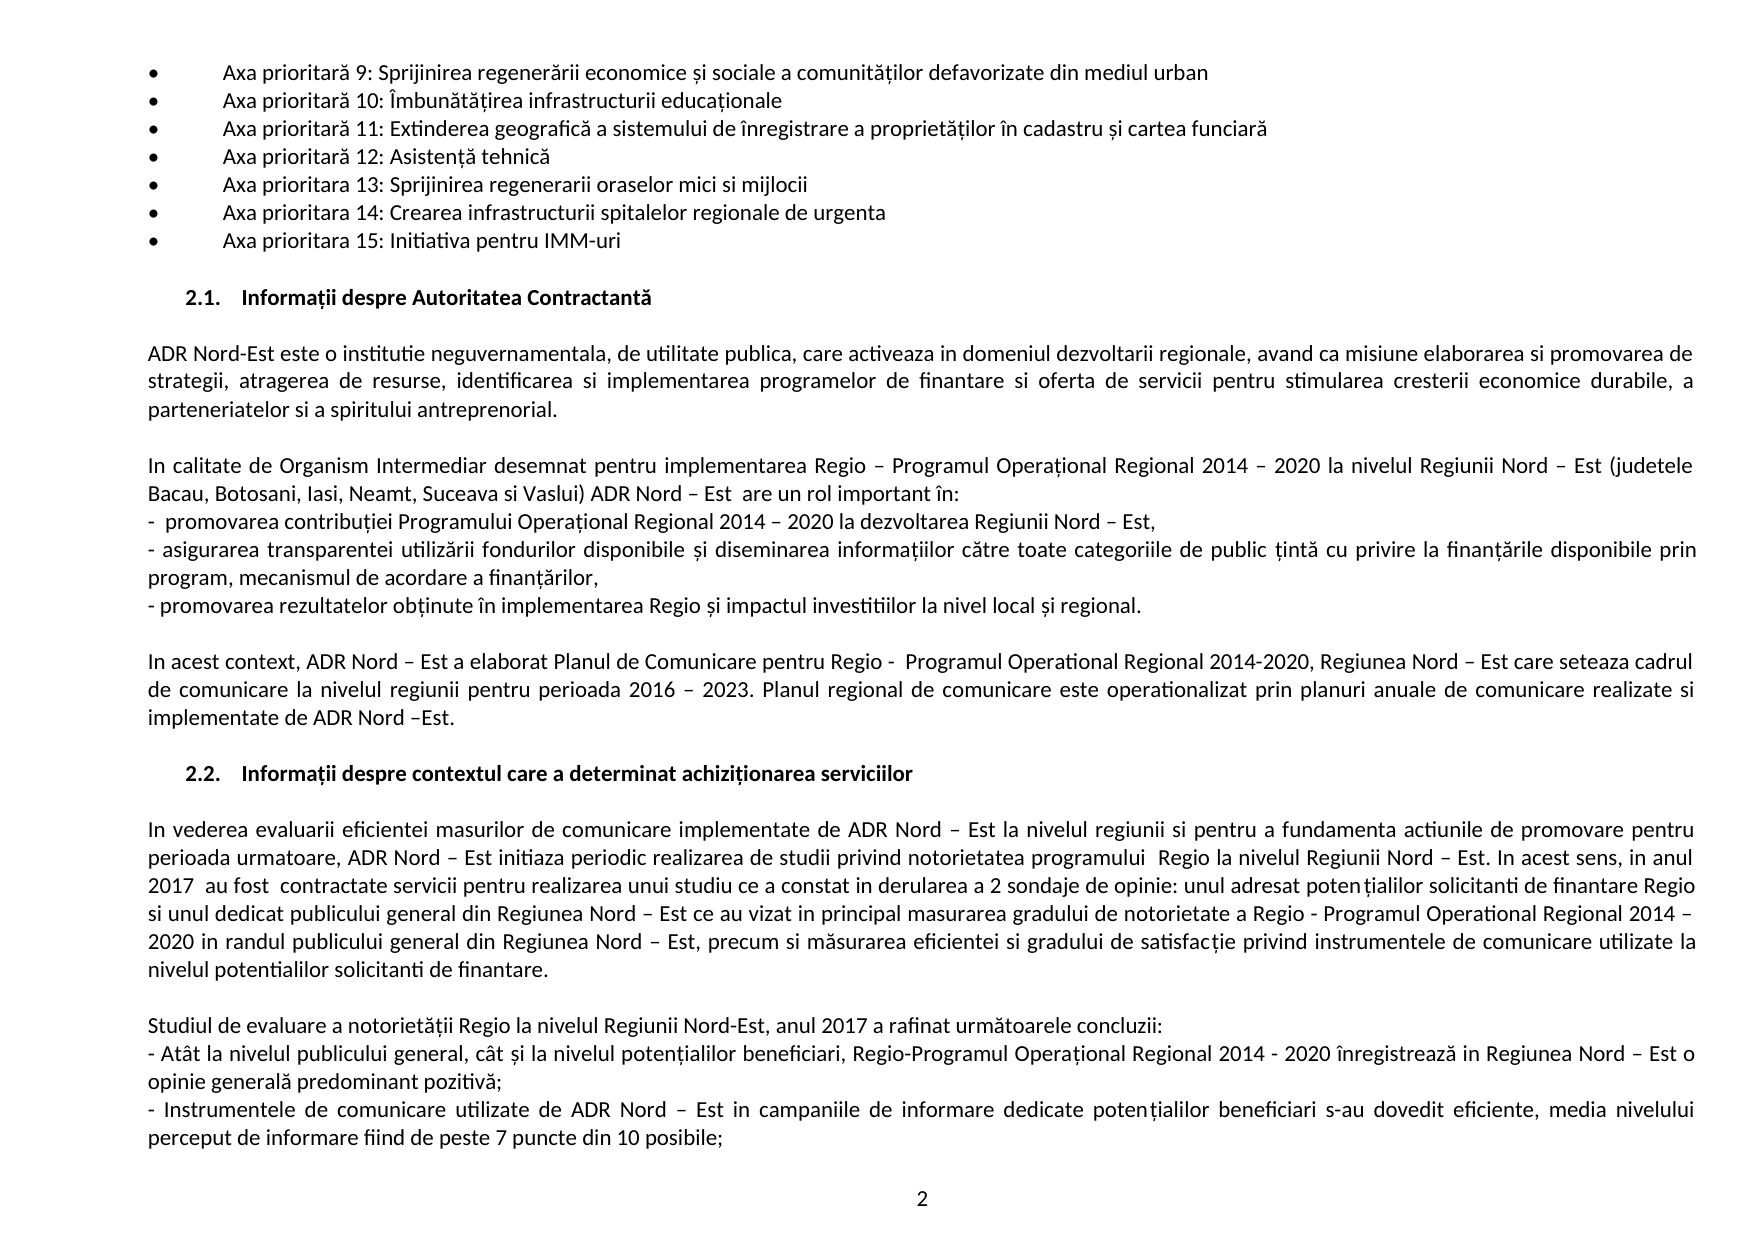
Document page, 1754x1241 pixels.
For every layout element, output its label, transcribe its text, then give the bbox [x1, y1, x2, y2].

text • Axa prioritară 12: Asistență tehnică [148, 142, 1697, 171]
text - promovarea contribuției Programului Operațional Regional 2014 – 2020 la dezvoltarea Regiunii Nord – Est, [148, 507, 1697, 535]
text Studiul de evaluare a notorietății Regio la nivelul Regiunii Nord-Est, anul 2017 a rafinat următoarele concluzii: [148, 1011, 1697, 1039]
text In calitate de Organism Intermediar desemnat pentru implementarea Regio – Programul Operaţional Regional 2014 – 2020 la nivelul Regiunii Nord – Est (judetele Bacau, Botosani, Iasi, Neamt, Suceava si Vaslui) ADR Nord – Est are un rol important în: [148, 451, 1697, 507]
text In acest context, ADR Nord – Est a elaborat Planul de Comunicare pentru Regio - Programul Operational Regional 2014-2020, Regiunea Nord – Est care seteaza cadrul de comunicare la nivelul regiunii pentru perioada 2016 – 2023. Planul regional de comunicare este operationalizat prin planuri anuale de comunicare realizate si implementate de ADR Nord –Est. [148, 647, 1697, 731]
text In vederea evaluarii eficientei masurilor de comunicare implementate de ADR Nord – Est la nivelul regiunii si pentru a fundamenta actiunile de promovare pentru perioada urmatoare, ADR Nord – Est initiaza periodic realizarea de studii privind notorietatea programului Regio la nivelul Regiunii Nord – Est. In acest sens, in anul 2017 au fost contractate servicii pentru realizarea unui studiu ce a constat in derularea a 2 sondaje de opinie: unul adresat potențialilor solicitanti de finantare Regio si unul dedicat publicului general din Regiunea Nord – Est ce au vizat in principal masurarea gradului de notorietate a Regio - Programul Operational Regional 2014 – 2020 in randul publicului general din Regiunea Nord – Est, precum si măsurarea eficientei si gradului de satisfacție privind instrumentele de comunicare utilizate la nivelul potentialilor solicitanti de finantare. [148, 815, 1697, 983]
text - promovarea rezultatelor obținute în implementarea Regio și impactul investitiilor la nivel local și regional. [148, 591, 1697, 619]
text • Axa prioritara 14: Crearea infrastructurii spitalelor regionale de urgenta [148, 198, 1697, 227]
text • Axa prioritară 10: Îmbunătățirea infrastructurii educaționale [148, 86, 1697, 114]
text • Axa prioritara 15: Initiativa pentru IMM-uri [148, 227, 1697, 254]
text • Axa prioritară 11: Extinderea geografică a sistemului de înregistrare a proprietăţilor în cadastru şi cartea funciară [148, 114, 1697, 142]
text ADR Nord-Est este o institutie neguvernamentala, de utilitate publica, care activeaza in domeniul dezvoltarii regionale, avand ca misiune elaborarea si promovarea de strategii, atragerea de resurse, identificarea si implementarea programelor de finantare si oferta de servicii pentru stimularea cresterii economice durabile, a parteneriatelor si a spiritului antreprenorial. [148, 339, 1697, 423]
subtitle Informații despre Autoritatea Contractantă [185, 283, 1697, 311]
text - Atât la nivelul publicului general, cât și la nivelul potențialilor beneficiari, Regio-Programul Operațional Regional 2014 - 2020 înregistrează in Regiunea Nord – Est o opinie generală predominant pozitivă; [148, 1039, 1697, 1095]
text • Axa prioritară 9: Sprijinirea regenerării economice și sociale a comunităților defavorizate din mediul urban [148, 58, 1697, 86]
text • Axa prioritara 13: Sprijinirea regenerarii oraselor mici si mijlocii [148, 171, 1697, 198]
text - Instrumentele de comunicare utilizate de ADR Nord – Est in campaniile de informare dedicate potențialilor beneficiari s-au dovedit eficiente, media nivelului perceput de informare fiind de peste 7 puncte din 10 posibile; [148, 1095, 1697, 1151]
text - asigurarea transparentei utilizării fondurilor disponibile și diseminarea informațiilor către toate categoriile de public țintă cu privire la finanțările disponibile prin program, mecanismul de acordare a finanţărilor, [148, 535, 1697, 591]
subtitle Informații despre contextul care a determinat achiziționarea serviciilor [185, 759, 1697, 787]
